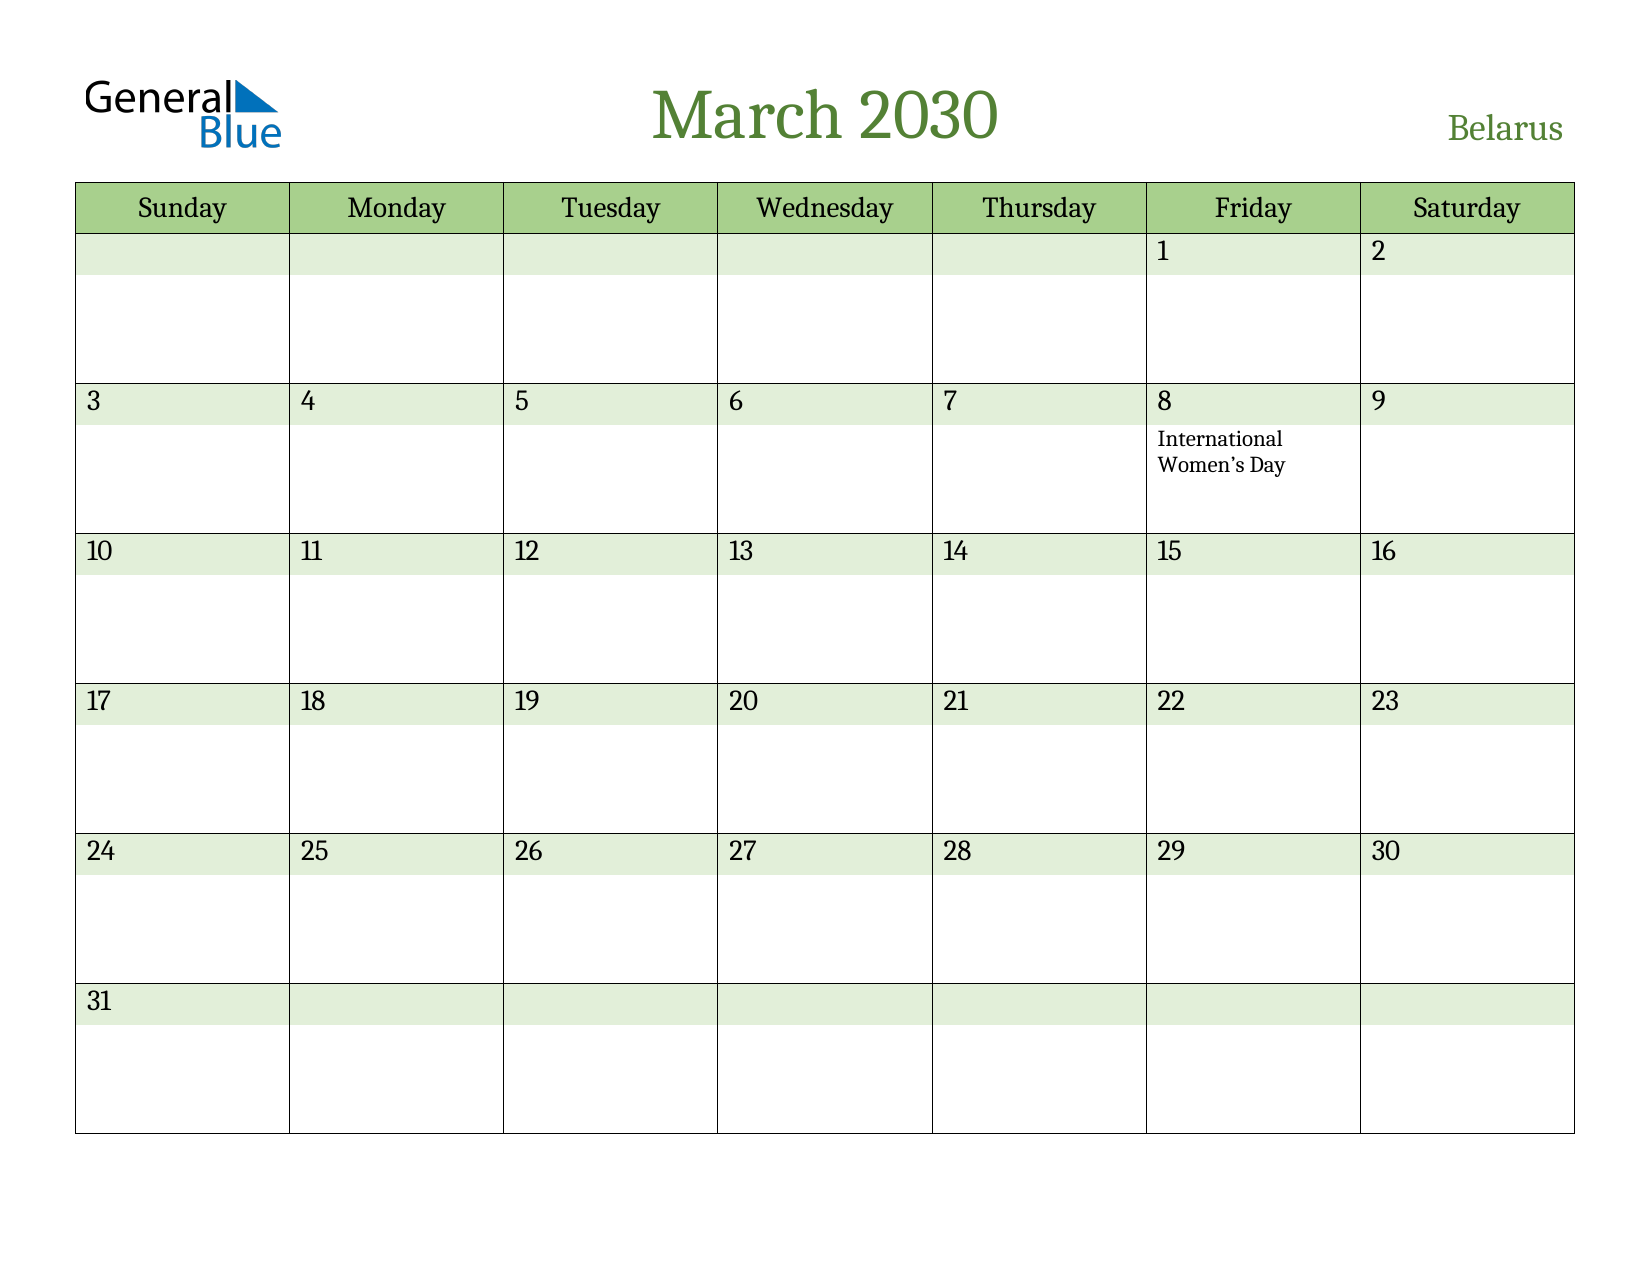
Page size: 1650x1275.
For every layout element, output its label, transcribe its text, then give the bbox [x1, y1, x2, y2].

table_cell [1361, 575, 1574, 683]
table_cell [1147, 984, 1360, 1025]
table_cell [504, 425, 717, 533]
table_cell [76, 425, 289, 533]
table_cell [718, 425, 932, 533]
table_cell [933, 875, 1146, 983]
table_cell 12 [504, 534, 717, 575]
table_cell 19 [504, 684, 717, 725]
table_cell 7 [933, 384, 1146, 425]
table_cell [933, 234, 1146, 275]
table_cell [504, 1025, 717, 1133]
table_cell [933, 984, 1146, 1025]
table_cell [1147, 875, 1360, 983]
table_cell [76, 875, 289, 983]
table_cell [290, 275, 503, 383]
table_cell [933, 275, 1146, 383]
table_cell [1361, 725, 1574, 833]
table_cell 28 [933, 834, 1146, 875]
table_cell [933, 425, 1146, 533]
table_cell [1147, 275, 1360, 383]
table_cell [290, 984, 503, 1025]
table_cell 1 [1147, 234, 1360, 275]
table_cell [718, 234, 932, 275]
table_cell 23 [1361, 684, 1574, 725]
table_cell 10 [76, 534, 289, 575]
table_cell [718, 575, 932, 683]
table_cell 21 [933, 684, 1146, 725]
table_cell [718, 275, 932, 383]
table_cell 9 [1361, 384, 1574, 425]
table_cell [1361, 275, 1574, 383]
table_cell [504, 575, 717, 683]
table_cell 29 [1147, 834, 1360, 875]
table_cell 18 [290, 684, 503, 725]
table_cell [290, 234, 503, 275]
table_cell [933, 575, 1146, 683]
table_cell 16 [1361, 534, 1574, 575]
table_cell [76, 234, 289, 275]
table_cell 3 [76, 384, 289, 425]
table_cell [1361, 875, 1574, 983]
table_cell 27 [718, 834, 932, 875]
table_cell [290, 725, 503, 833]
table_cell [290, 875, 503, 983]
table_cell 24 [76, 834, 289, 875]
table_cell [718, 1025, 932, 1133]
table_cell 25 [290, 834, 503, 875]
table_cell [933, 1025, 1146, 1133]
table_cell 17 [76, 684, 289, 725]
table_cell [718, 725, 932, 833]
table_cell [718, 875, 932, 983]
table_cell [290, 1025, 503, 1133]
table_cell [290, 425, 503, 533]
table_cell 11 [290, 534, 503, 575]
table_cell 15 [1147, 534, 1360, 575]
table_cell [290, 575, 503, 683]
table_cell [1361, 1025, 1574, 1133]
table_cell [504, 725, 717, 833]
table_cell 13 [718, 534, 932, 575]
table_cell [76, 1025, 289, 1133]
table_cell Sunday [76, 183, 289, 233]
table_cell [933, 725, 1146, 833]
table_cell [718, 984, 932, 1025]
table_header March 2030 [504, 75, 1146, 182]
table_cell International Women’s Day [1147, 425, 1360, 533]
table_cell 14 [933, 534, 1146, 575]
table_cell [1147, 575, 1360, 683]
picture [86, 80, 281, 148]
table_cell Thursday [933, 183, 1146, 233]
table_cell 6 [718, 384, 932, 425]
table_cell Monday [290, 183, 503, 233]
table_cell 2 [1361, 234, 1574, 275]
table_cell Saturday [1361, 183, 1574, 233]
table_cell [1361, 425, 1574, 533]
table_header Belarus [1146, 75, 1574, 182]
table_cell [76, 725, 289, 833]
table_cell [504, 275, 717, 383]
table_cell [504, 875, 717, 983]
table_cell 22 [1147, 684, 1360, 725]
table_cell [504, 234, 717, 275]
table_cell 4 [290, 384, 503, 425]
table_cell [504, 984, 717, 1025]
table_cell [76, 275, 289, 383]
table_cell [76, 575, 289, 683]
table_cell Wednesday [718, 183, 932, 233]
table_cell 30 [1361, 834, 1574, 875]
table_cell Tuesday [504, 183, 717, 233]
table_cell [1147, 725, 1360, 833]
table_cell [1147, 1025, 1360, 1133]
table_cell 26 [504, 834, 717, 875]
table_cell 5 [504, 384, 717, 425]
table_cell [1361, 984, 1574, 1025]
table_cell 20 [718, 684, 932, 725]
table_header [76, 75, 503, 182]
table_cell 31 [76, 984, 289, 1025]
table_cell 8 [1147, 384, 1360, 425]
table_cell Friday [1147, 183, 1360, 233]
